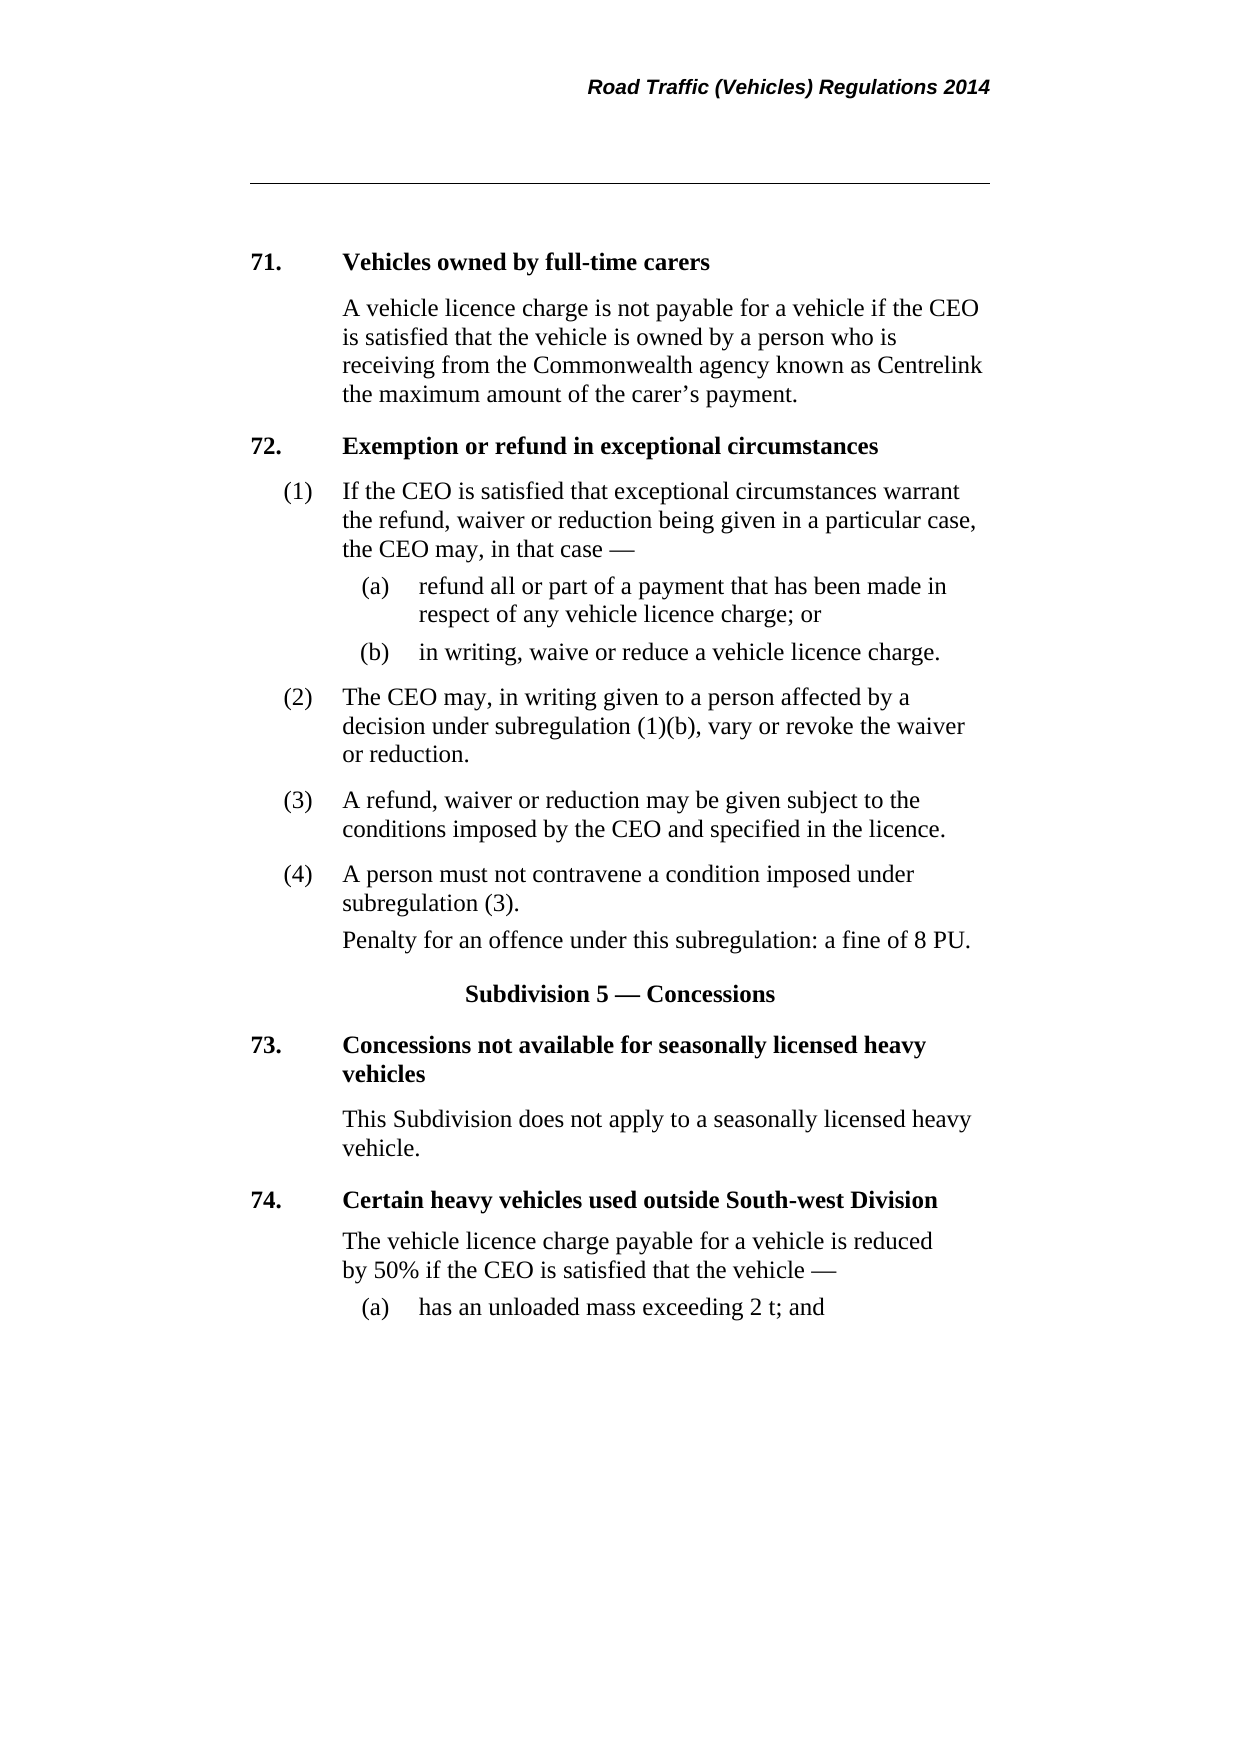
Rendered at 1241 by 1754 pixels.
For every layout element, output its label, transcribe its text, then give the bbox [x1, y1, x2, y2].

text Penalty for an offence under this subregulation: a fine of 8 PU. [250, 925, 990, 954]
text (3) A refund, waiver or reduction may be given subject to the conditions imposed by the CEO and specified in the licence. [250, 785, 990, 842]
subtitle 73. Concessions not available for seasonally licensed heavy vehicles [250, 1030, 990, 1088]
text A vehicle licence charge is not payable for a vehicle if the CEO is satisfied that the vehicle is owned by a person who is receiving from the Commonwealth agency known as Centrelink the maximum amount of the carer’s payment. [250, 293, 990, 408]
text (1) If the CEO is satisfied that exceptional circumstances warrant the refund, waiver or reduction being given in a particular case, the CEO may, in that case — [250, 476, 990, 562]
text (a) refund all or part of a payment that has been made in respect of any vehicle licence charge; or [250, 571, 990, 628]
subtitle 71. Vehicles owned by full-time carers [250, 247, 990, 276]
subtitle 72. Exemption or refund in exceptional circumstances [250, 431, 990, 459]
subtitle Subdivision 5 — Concessions [250, 979, 990, 1007]
text (4) A person must not contravene a condition imposed under subregulation (3). [250, 859, 990, 917]
text The vehicle licence charge payable for a vehicle is reduced by 50% if the CEO is satisfied that the vehicle — [250, 1226, 990, 1284]
subtitle 74. Certain heavy vehicles used outside South-west Division [250, 1185, 990, 1214]
text (a) has an unloaded mass exceeding 2 t; and [250, 1292, 990, 1321]
text (b) in writing, waive or reduce a vehicle licence charge. [250, 637, 990, 665]
text This Subdivision does not apply to a seasonally licensed heavy vehicle. [250, 1104, 990, 1162]
text (2) The CEO may, in writing given to a person affected by a decision under subregulation (1)(b), vary or revoke the waiver or reduction. [250, 682, 990, 768]
